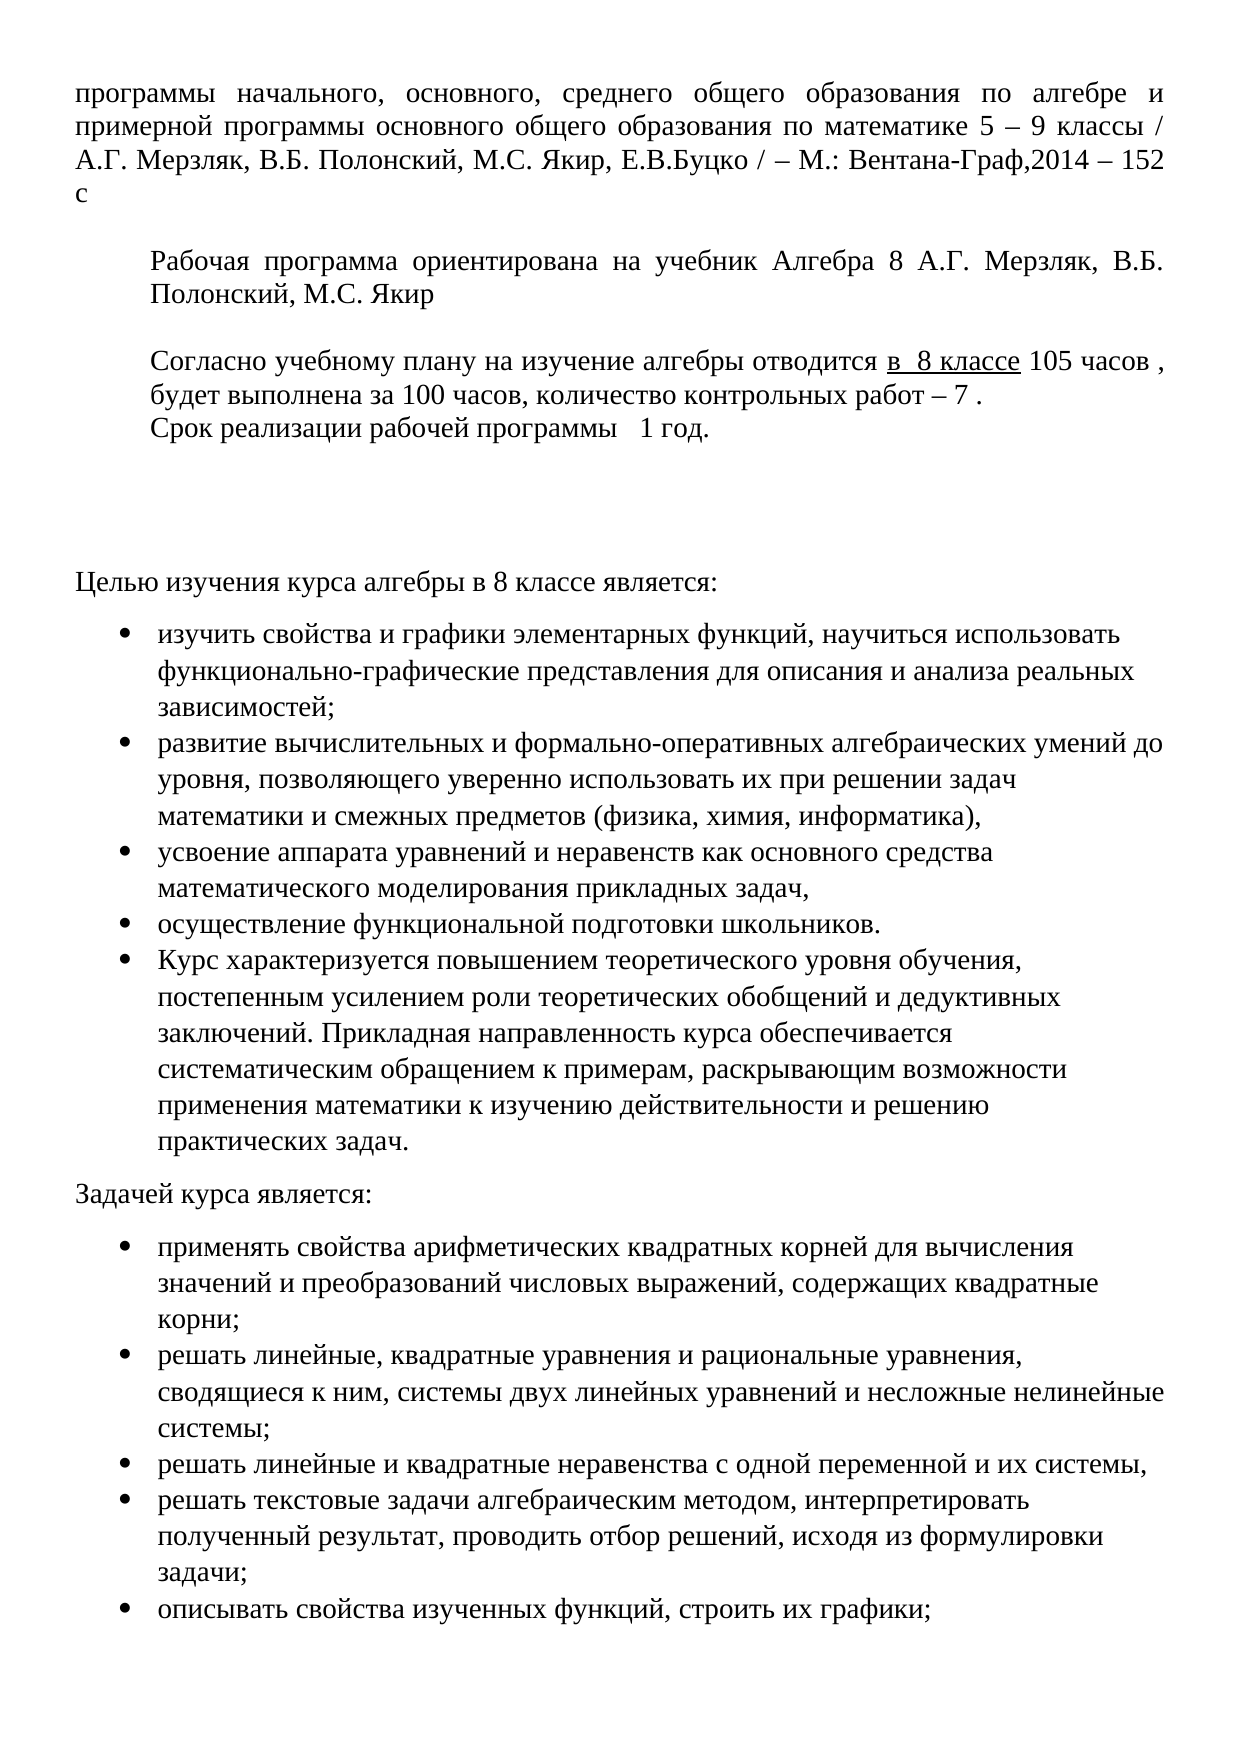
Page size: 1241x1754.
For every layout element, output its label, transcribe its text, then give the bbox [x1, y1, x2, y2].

text Рабочая программа ориентирована на учебник Алгебра 8 А.Г. Мерзляк, В.Б. Полонский, М.С. Якир [150, 243, 1165, 310]
text Целью изучения курса алгебры в 8 классе является: [75, 564, 1165, 597]
list Курс характеризуется повышением теоретического уровня обучения, постепенным усилением роли теоретических обобщений и дедуктивных заключений. Прикладная направленность курса обеспечивается систематическим обращением к примерам, раскрывающим возможности применения математики к изучению действительности и решению практических задач. [120, 942, 1165, 1157]
list применять свойства арифметических квадратных корней для вычисления значений и преобразований числовых выражений, содержащих квадратные корни; [120, 1229, 1165, 1335]
list изучить свойства и графики элементарных функций, научиться использовать функционально-графические представления для описания и анализа реальных зависимостей; [120, 617, 1165, 723]
list решать линейные и квадратные неравенства с одной переменной и их системы, [120, 1446, 1165, 1479]
text Срок реализации рабочей программы 1 год. [150, 410, 1165, 444]
text Согласно учебному плану на изучение алгебры отводится в 8 классе 105 часов , будет выполнена за 100 часов, количество контрольных работ – 7 . [150, 343, 1165, 410]
list описывать свойства изученных функций, строить их графики; [120, 1591, 1165, 1624]
list осуществление функциональной подготовки школьников. [120, 906, 1165, 940]
list решать линейные, квадратные уравнения и рациональные уравнения, сводящиеся к ним, системы двух линейных уравнений и несложные нелинейные системы; [120, 1337, 1165, 1443]
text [75, 75, 1165, 209]
list развитие вычислительных и формально-оперативных алгебраических умений до уровня, позволяющего уверенно использовать их при решении задач математики и смежных предметов (физика, химия, информатика), [120, 725, 1165, 831]
list решать текстовые задачи алгебраическим методом, интерпретировать полученный результат, проводить отбор решений, исходя из формулировки задачи; [120, 1482, 1165, 1588]
text Задачей курса является: [75, 1176, 1165, 1209]
list усвоение аппарата уравнений и неравенств как основного средства математического моделирования прикладных задач, [120, 834, 1165, 903]
